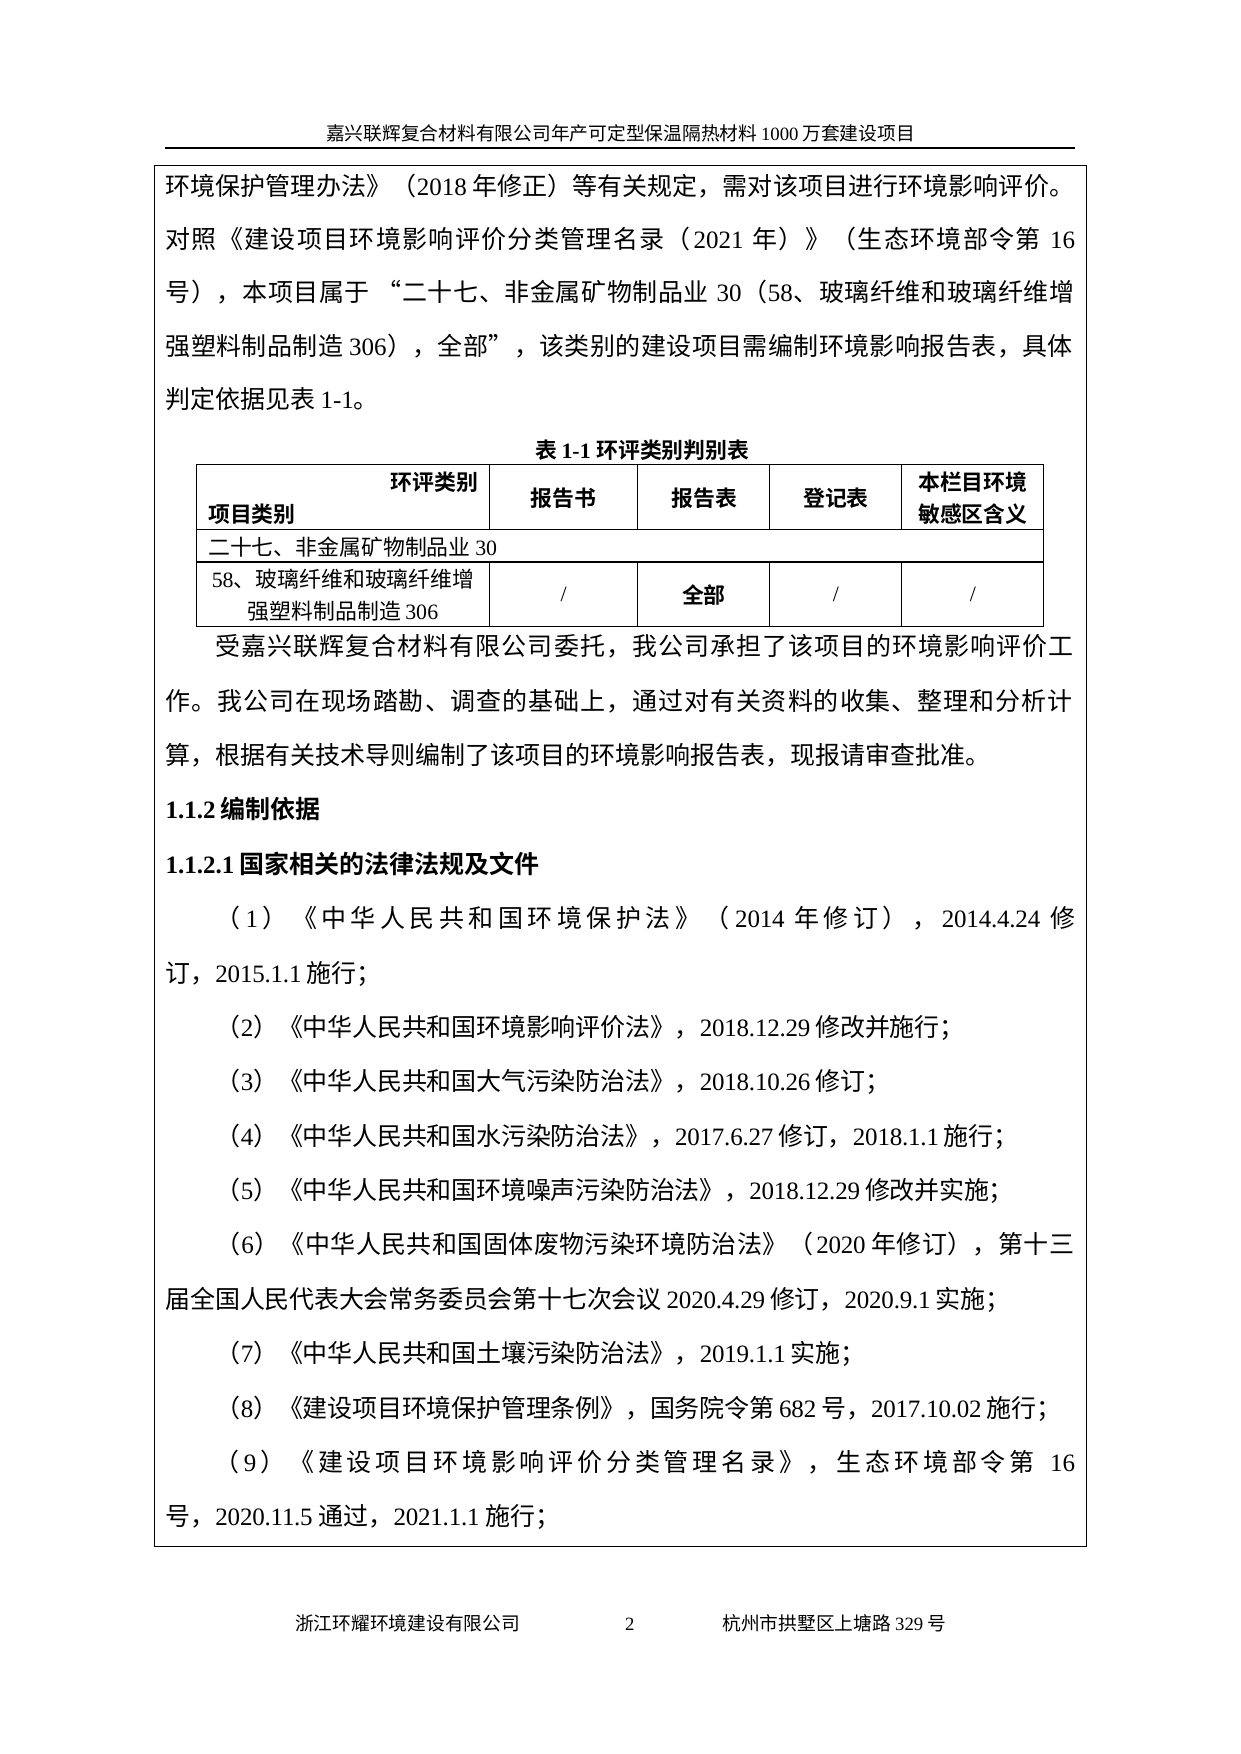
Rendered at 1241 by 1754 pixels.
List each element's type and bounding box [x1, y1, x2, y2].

table_cell [155, 166, 1086, 1546]
